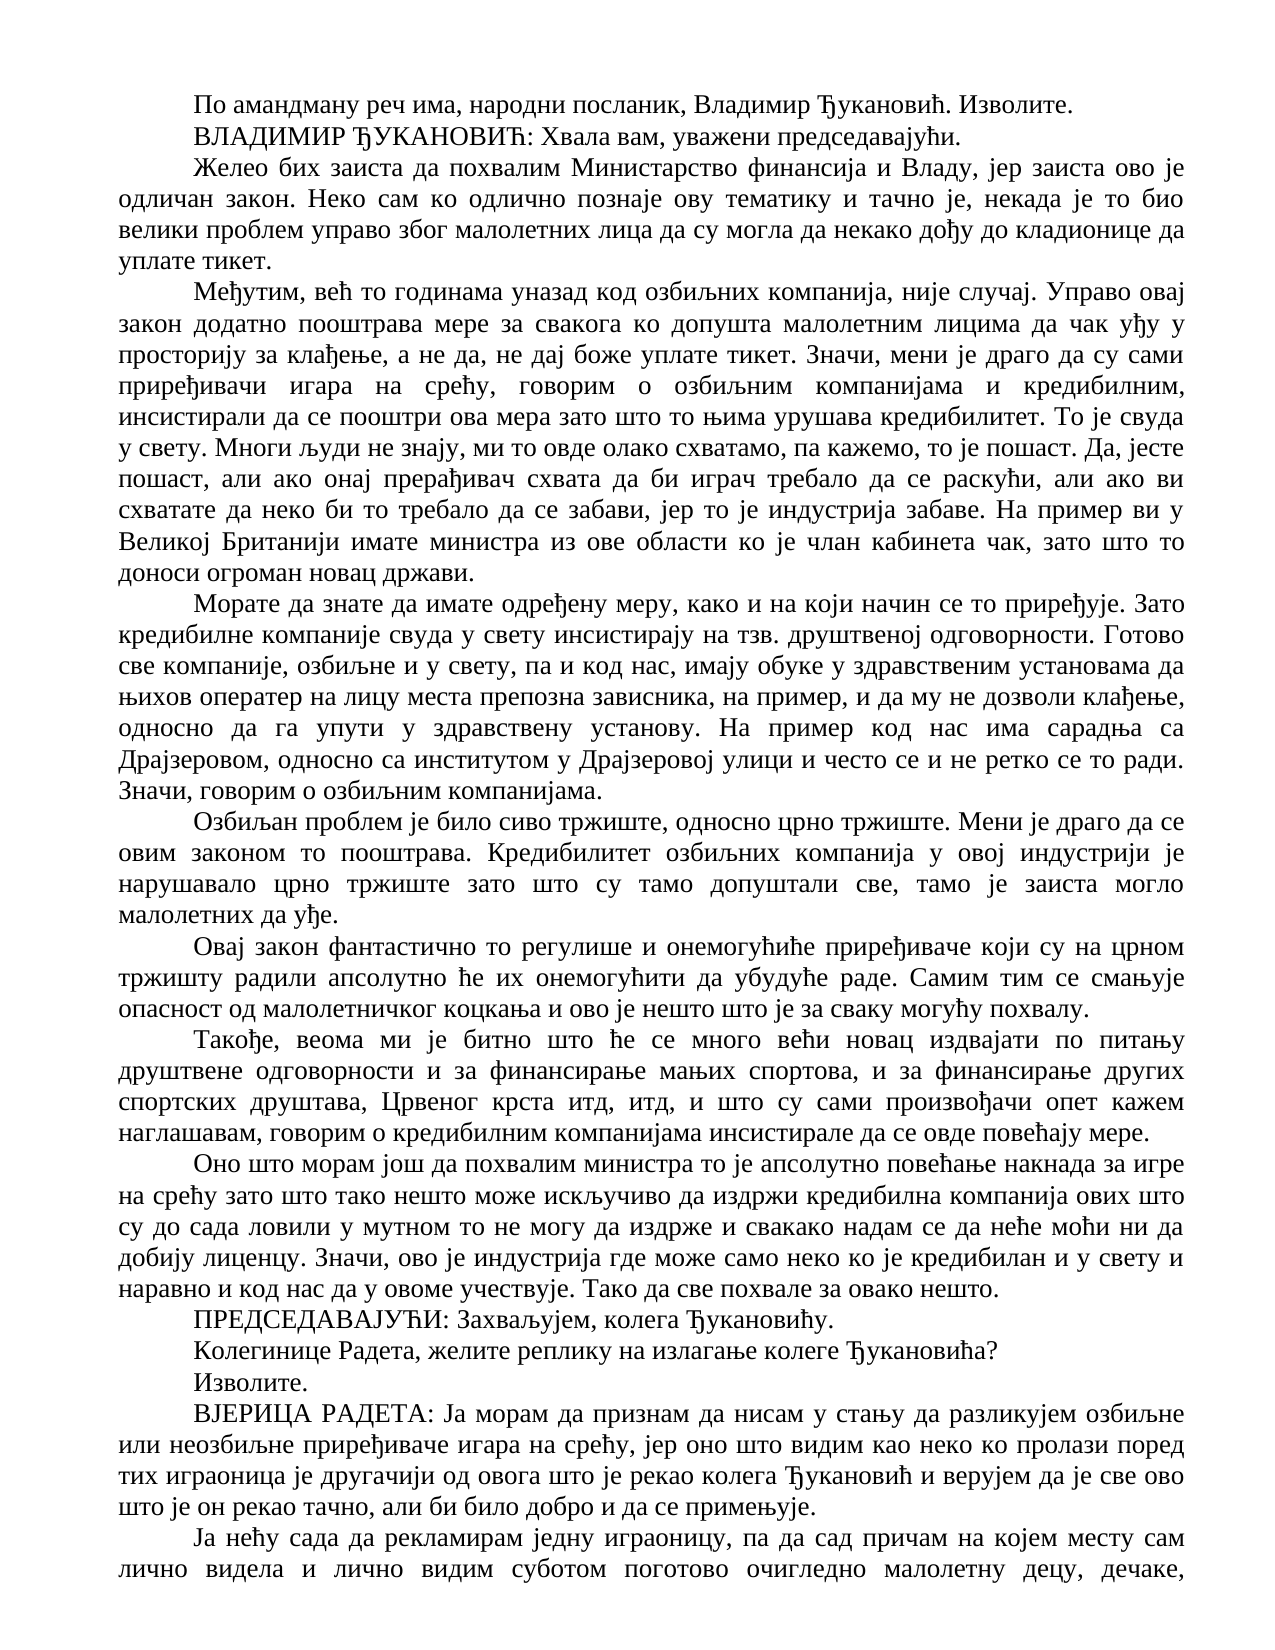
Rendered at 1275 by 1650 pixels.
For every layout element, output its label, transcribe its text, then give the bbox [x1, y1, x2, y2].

text Колегинице Радета, желите реплику на излагање колеге Ђукановића? [118, 1334, 1186, 1366]
text ПРЕДСЕДАВАЈУЋИ: Захваљујем, колега Ђукановићу. [118, 1303, 1186, 1334]
text Желео бих заиста да похвалим Министарство финансија и Владу, јер заиста ово је одличан закон. Неко сам ко одлично познаје ову тематику и тачно је, некада је то био велики проблем управо због малолетних лица да су могла да некако дођу до кладионице да уплате тикет. [118, 151, 1186, 276]
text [118, 1521, 1186, 1584]
text По амандману реч има, народни посланик, Владимир Ђукановић. Изволите. [118, 89, 1186, 120]
text Оно што морам још да похвалим министра то је апсолутно повећање накнада за игре на срећу зато што тако нешто може искључиво да издржи кредибилна компанија ових што су до сада ловили у мутном то не могу да издрже и свакако надам се да неће моћи ни да добију лиценцу. Значи, ово је индустрија где може само неко ко је кредибилан и у свету и наравно и код нас да у овоме учествује. Тако да све похвале за овако нешто. [118, 1148, 1186, 1303]
text ВЛАДИМИР ЂУКАНОВИЋ: Хвала вам, уважени председавајући. [118, 120, 1186, 151]
text Озбиљан проблем је било сиво тржиште, односно црно тржиште. Мени је драго да се овим законом то пооштрава. Кредибилитет озбиљних компанија у овој индустрији је нарушавало црно тржиште зато што су тамо допуштали све, тамо је заиста могло малолетних да уђе. [118, 805, 1186, 929]
text Изволите. [118, 1366, 1186, 1397]
text Морате да знате да имате одређену меру, како и на који начин се то приређује. Зато кредибилне компаније свуда у свету инсистирају на тзв. друштвеној одговорности. Готово све компаније, озбиљне и у свету, па и код нас, имају обуке у здравственим установама да њихов оператер на лицу места препозна зависника, на пример, и да му не дозволи клађење, односно да га упути у здравствену установу. На пример код нас има сарадња са Драјзеровом, односно са институтом у Драјзеровој улици и често се и не ретко се то ради. Значи, говорим о озбиљним компанијама. [118, 587, 1186, 805]
text Међутим, већ то годинама уназад код озбиљних компанија, није случај. Управо овај закон додатно пооштрава мере за свакога ко допушта малолетним лицима да чак уђу у просторију за клађење, а не да, не дај боже уплате тикет. Значи, мени је драго да су сами приређивачи игара на срећу, говорим о озбиљним компанијама и кредибилним, инсистирали да се пооштри ова мера зато што то њима урушава кредибилитет. То је свуда у свету. Многи људи не знају, ми то овде олако схватамо, па кажемо, то је пошаст. Да, јесте пошаст, али ако онај прерађивач схвата да би играч требало да се раскући, али ако ви схватате да неко би то требало да се забави, јер то је индустрија забаве. На пример ви у Великој Британији имате министра из ове области ко је члан кабинета чак, зато што то доноси огроман новац држави. [118, 276, 1186, 587]
text Такође, веома ми је битно што ће се много већи новац издвајати по питању друштвене одговорности и за финансирање мањих спортова, и за финансирање других спортских друштава, Црвеног крста итд, итд, и што су сами произвођачи опет кажем наглашавам, говорим о кредибилним компанијама инсистирале да се овде повећају мере. [118, 1023, 1186, 1148]
text Овај закон фантастично то регулише и онемогућиће приређиваче који су на црном тржишту радили апсолутно ће их онемогућити да убудуће раде. Самим тим се смањује опасност од малолетничког коцкања и ово је нешто што је за сваку могућу похвалу. [118, 929, 1186, 1023]
text ВЈЕРИЦА РАДЕТА: Ја морам да признам да нисам у стању да разликујем озбиљне или неозбиљне приређиваче игара на срећу, јер оно што видим као неко ко пролази поред тих играоница је другачији од овога што је рекао колега Ђукановић и верујем да је све ово што је он рекао тачно, али би било добро и да се примењује. [118, 1397, 1186, 1521]
